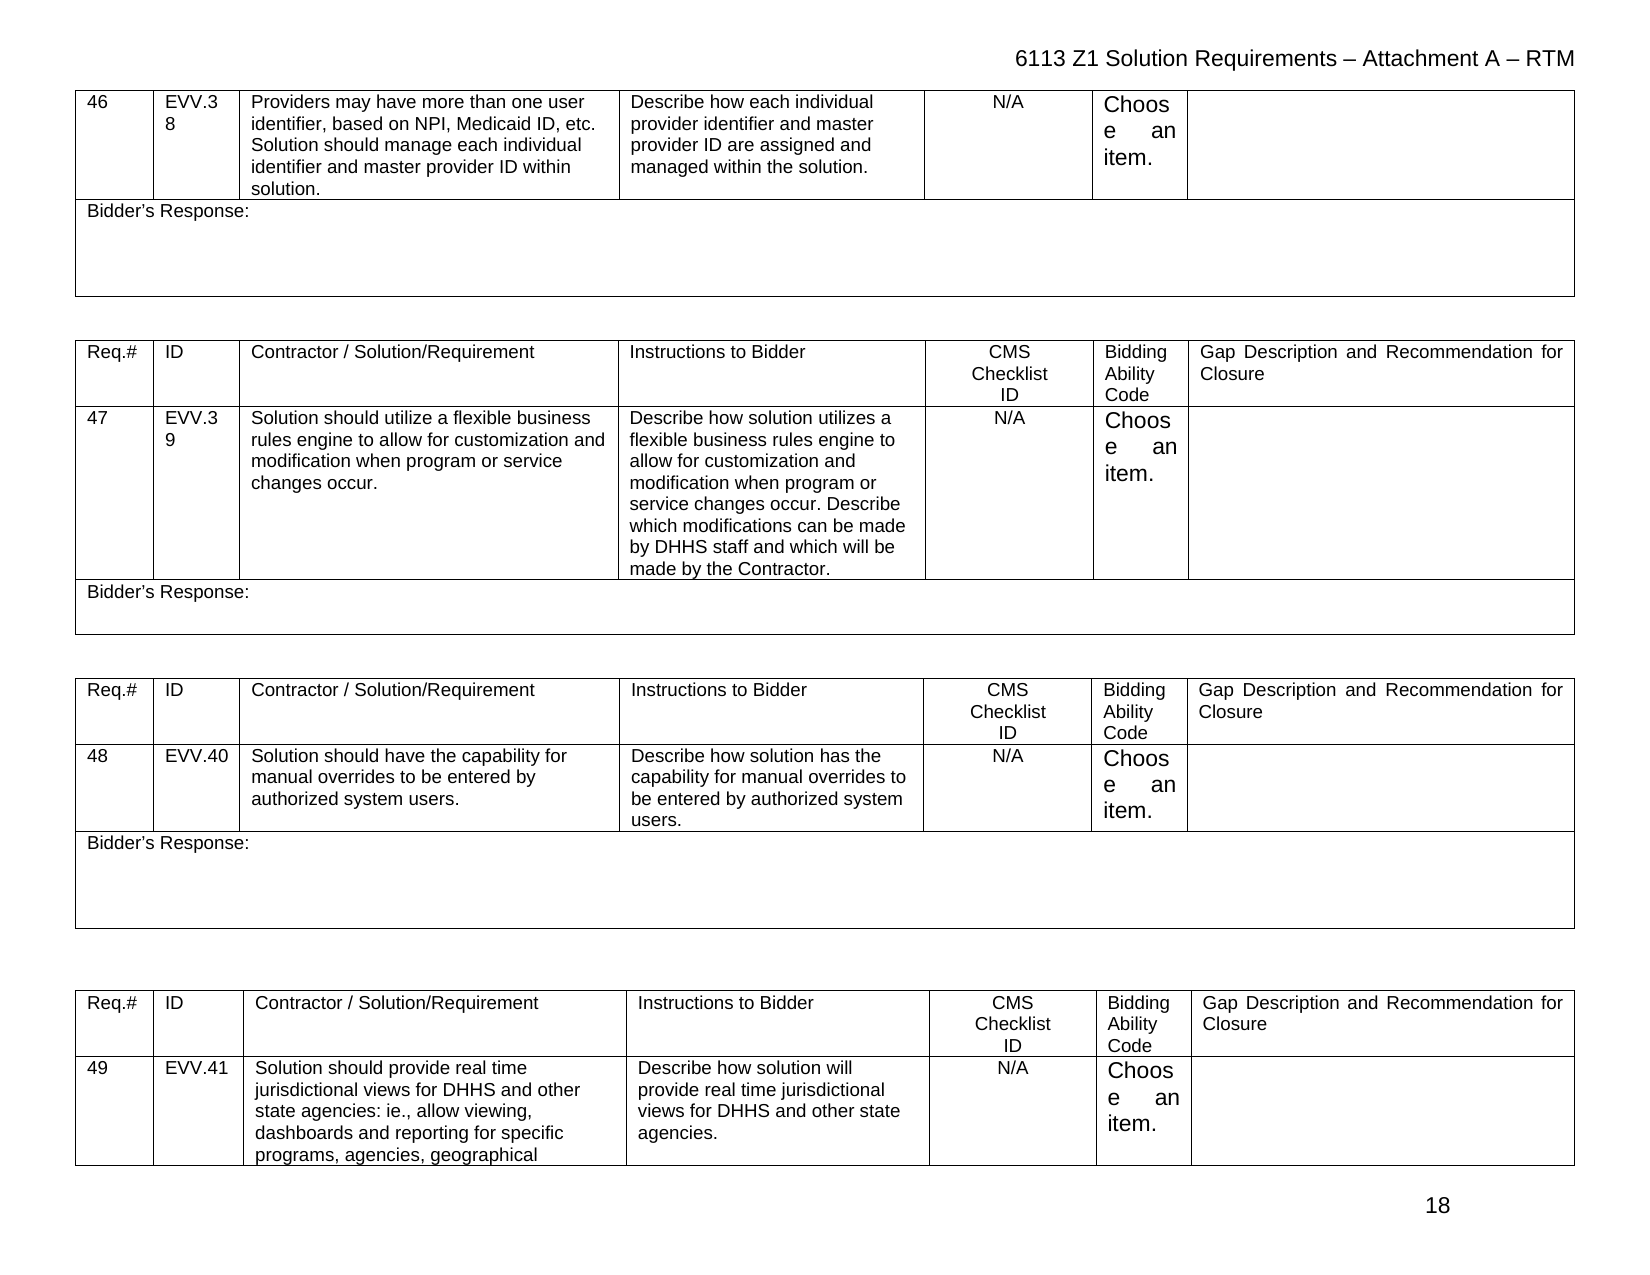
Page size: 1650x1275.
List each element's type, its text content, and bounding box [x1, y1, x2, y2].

table_cell 49 [76, 1057, 153, 1165]
table_header Contractor / Solution/Requirement [240, 341, 618, 406]
table_header Contractor / Solution/Requirement [244, 991, 626, 1056]
table_header Bidding Ability Code [1097, 991, 1191, 1056]
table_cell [627, 1057, 929, 1165]
table_header CMS Checklist ID [930, 991, 1096, 1056]
table_cell Describe how each individual provider identifier and master provider ID are assigned and managed within the solution. [620, 91, 924, 199]
table_header ID [154, 991, 243, 1056]
table_cell 48 [76, 745, 153, 831]
table_header Req.# [76, 991, 153, 1056]
table_header Req.# [76, 679, 153, 743]
table_header ID [154, 679, 239, 743]
table_header Bidding Ability Code [1094, 341, 1188, 406]
table_header Req.# [76, 341, 153, 406]
table_cell Bidder’s Response: [76, 580, 1574, 634]
table_header Instructions to Bidder [619, 341, 925, 406]
table_cell 46 [76, 91, 153, 199]
table_header CMS Checklist ID [926, 341, 1093, 406]
table_cell EVV.41 [154, 1057, 243, 1165]
table_cell [1188, 745, 1574, 831]
table_cell [1192, 1057, 1574, 1165]
table_header Gap Description and Recommendation for Closure [1188, 679, 1574, 743]
table_header Contractor / Solution/Requirement [240, 679, 619, 743]
table_cell EVV.39 [154, 407, 239, 579]
table_cell Bidder’s Response: [76, 832, 1574, 928]
table_cell EVV.40 [154, 745, 239, 831]
table_cell Describe how solution utilizes a flexible business rules engine to allow for customization and modification when program or service changes occur. Describe which modifications can be made by DHHS staff and which will be made by the Contractor. [619, 407, 925, 579]
table_cell Providers may have more than one user identifier, based on NPI, Medicaid ID, etc. Solution should manage each individual identifier and master provider ID within solution. [240, 91, 619, 199]
table_cell N/A [930, 1057, 1096, 1165]
table_header Gap Description and Recommendation for Closure [1192, 991, 1574, 1056]
table_cell EVV.38 [154, 91, 239, 199]
table_cell Describe how solution has the capability for manual overrides to be entered by authorized system users. [620, 745, 923, 831]
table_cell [244, 1057, 626, 1165]
table_cell Solution should utilize a flexible business rules engine to allow for customization and modification when program or service changes occur. [240, 407, 618, 579]
table_cell Bidder’s Response: [76, 200, 1574, 296]
table_cell N/A [926, 407, 1093, 579]
table_cell 47 [76, 407, 153, 579]
table_header Gap Description and Recommendation for Closure [1189, 341, 1574, 406]
table_header Instructions to Bidder [627, 991, 929, 1056]
table_header Bidding Ability Code [1092, 679, 1187, 743]
table_header Instructions to Bidder [620, 679, 923, 743]
table_cell Solution should have the capability for manual overrides to be entered by authorized system users. [240, 745, 619, 831]
table_cell [1189, 407, 1574, 579]
table_header CMS Checklist ID [924, 679, 1091, 743]
table_cell N/A [925, 91, 1092, 199]
table_header ID [154, 341, 239, 406]
table_cell N/A [924, 745, 1091, 831]
table_cell [1188, 91, 1574, 199]
